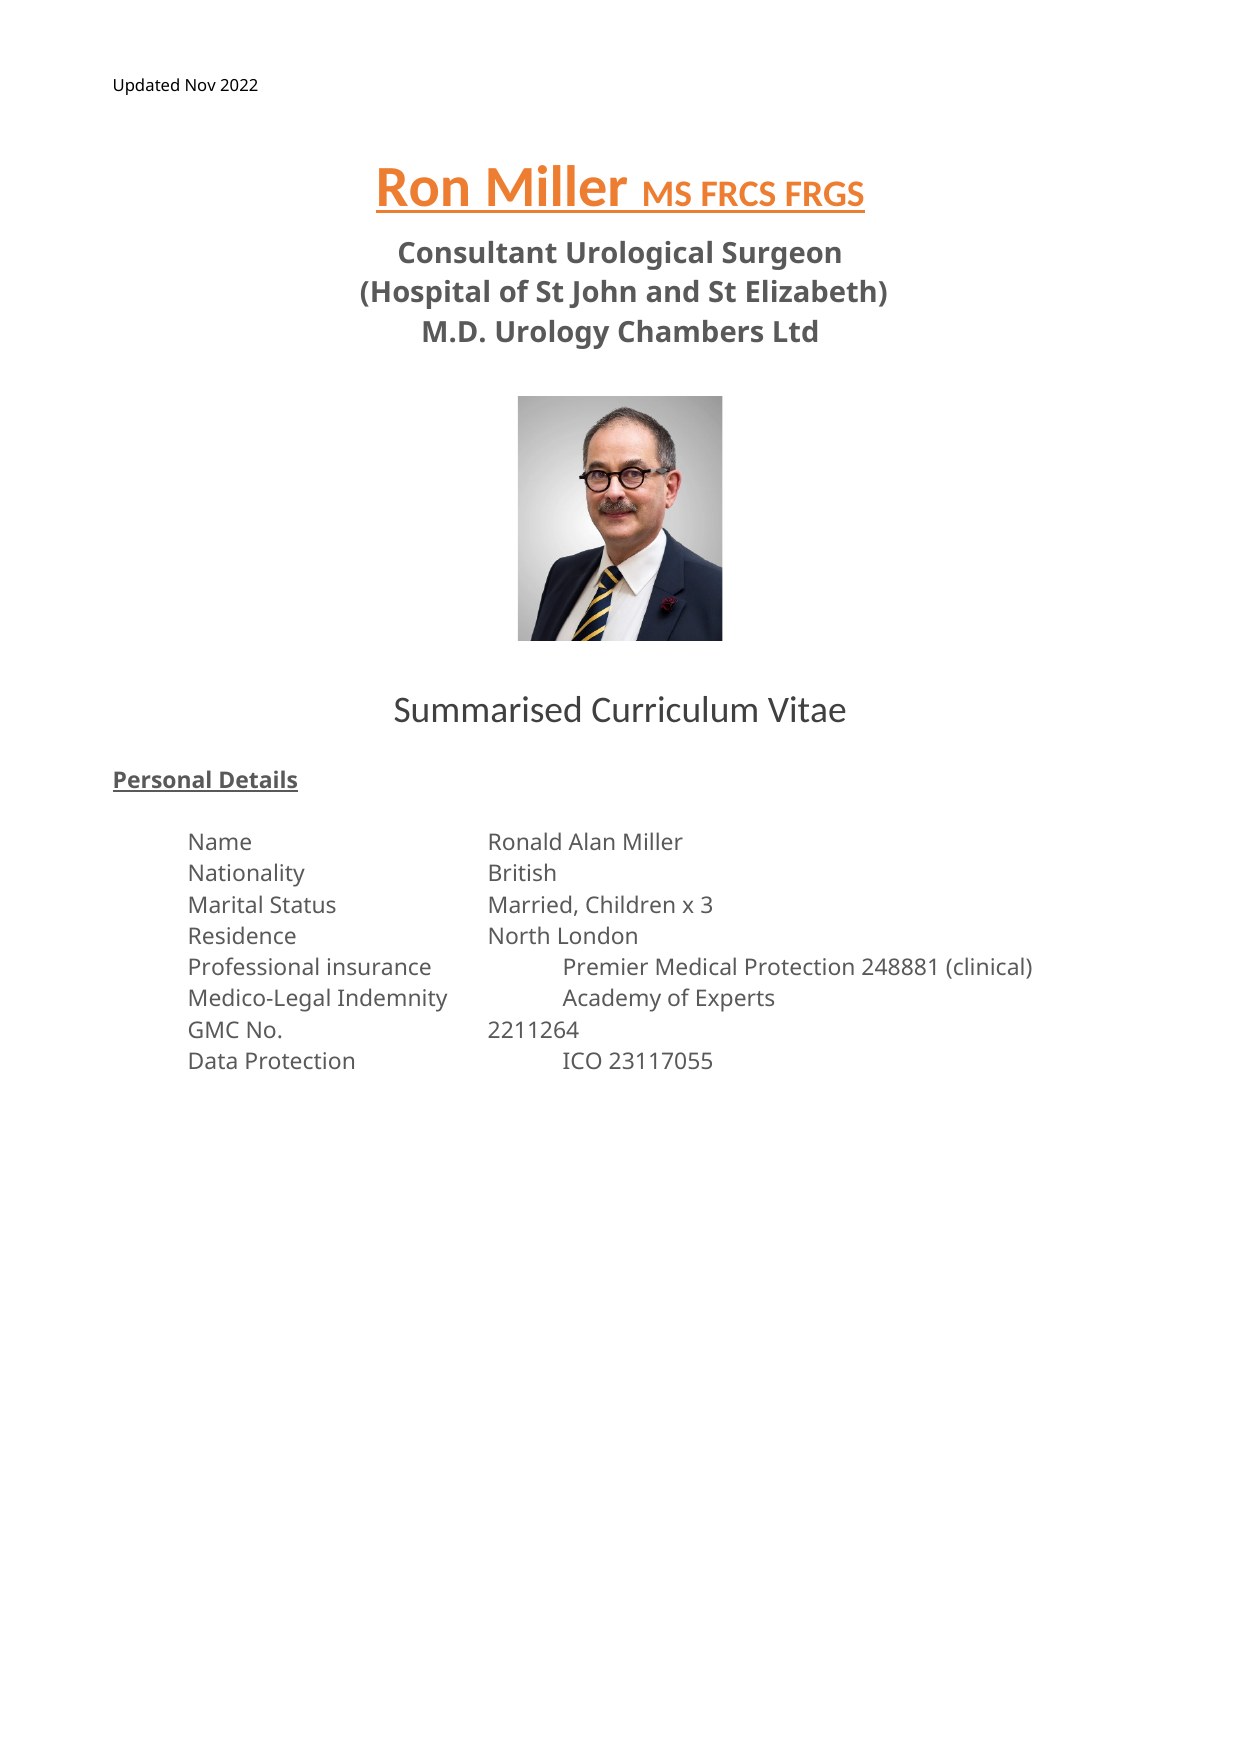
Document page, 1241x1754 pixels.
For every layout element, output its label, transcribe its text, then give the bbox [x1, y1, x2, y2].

text Consultant Urological Surgeon [112, 232, 1128, 272]
text Data Protection ICO 23117055 [187, 1045, 1128, 1076]
text GMC No. 2211264 [187, 1013, 1128, 1045]
text M.D. Urology Chambers Ltd [112, 311, 1128, 351]
text Residence North London [187, 920, 1128, 951]
picture [517, 396, 723, 641]
text Professional insurance Premier Medical Protection 248881 (clinical) [112, 951, 1128, 982]
text Nationality British [187, 857, 1128, 888]
text Medico-Legal Indemnity Academy of Experts [112, 982, 1128, 1013]
text Name Ronald Alan Miller [187, 826, 1128, 857]
text Personal Details [112, 763, 1128, 795]
text Marital Status Married, Children x 3 [187, 888, 1128, 920]
text (Hospital of St John and St Elizabeth) [112, 272, 1128, 311]
text Summarised Curriculum Vitae [112, 686, 1128, 732]
text Ron Miller MS FRCS FRGS [112, 150, 1128, 221]
